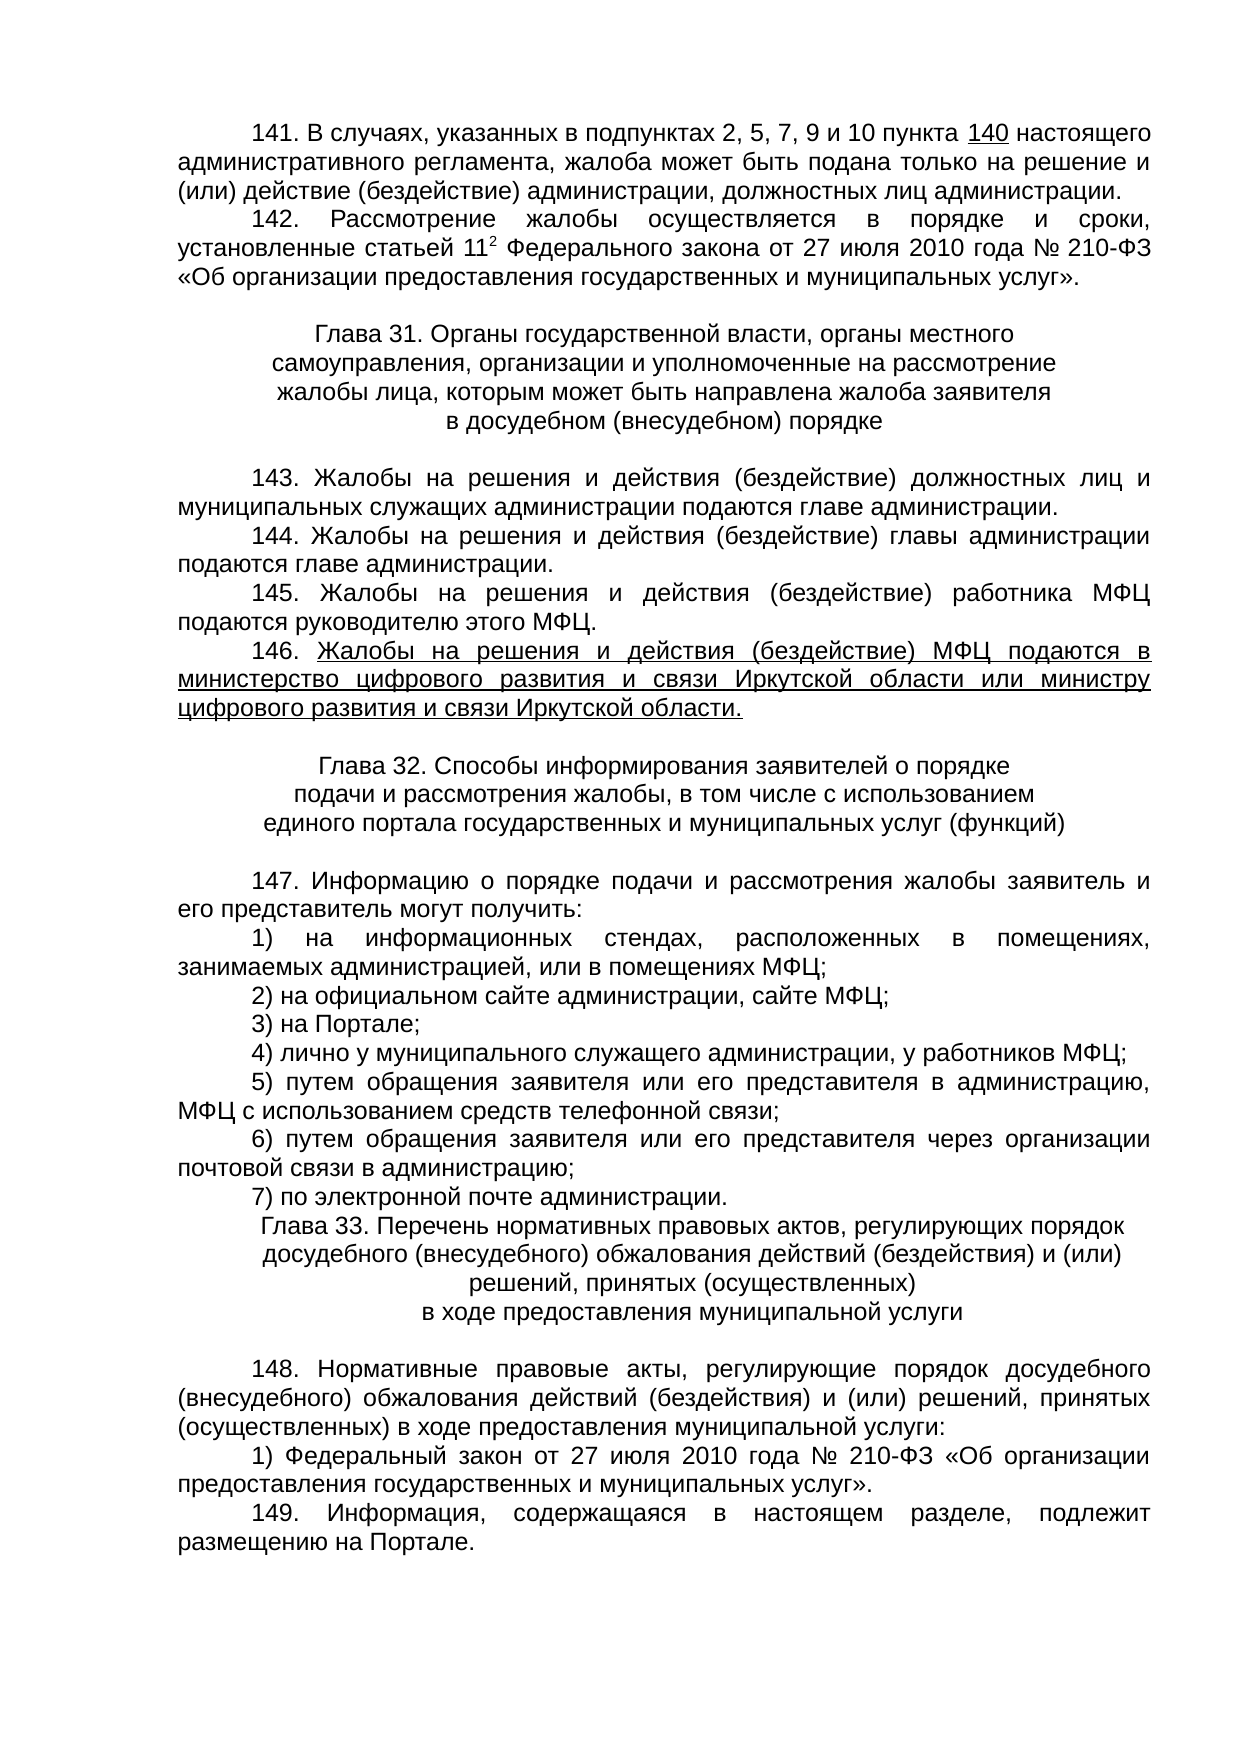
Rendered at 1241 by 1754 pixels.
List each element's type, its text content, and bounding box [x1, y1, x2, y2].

text 7) по электронной почте администрации. [177, 1182, 1152, 1211]
text 143. Жалобы на решения и действия (бездействие) должностных лиц и муниципальных служащих администрации подаются главе администрации. [177, 463, 1152, 521]
text 142. Рассмотрение жалобы осуществляется в порядке и сроки, установленные статьей 112 Федерального закона от 27 июля 2010 года № 210-ФЗ «Об организации предоставления государственных и муниципальных услуг». [177, 204, 1152, 291]
text 6) путем обращения заявителя или его представителя через организации почтовой связи в администрацию; [177, 1124, 1152, 1182]
text 147. Информацию о порядке подачи и рассмотрения жалобы заявитель и его представитель могут получить: [177, 866, 1152, 923]
text 3) на Портале; [177, 1009, 1152, 1038]
text 1) Федеральный закон от 27 июля 2010 года № 210-ФЗ «Об организации предоставления государственных и муниципальных услуг». [177, 1441, 1152, 1498]
text 141. В случаях, указанных в подпунктах 2, 5, 7, 9 и 10 пункта 140 настоящего административного регламента, жалоба может быть подана только на решение и (или) действие (бездействие) администрации, должностных лиц администрации. [177, 118, 1152, 204]
text 2) на официальном сайте администрации, сайте МФЦ; [177, 981, 1152, 1009]
text 146. Жалобы на решения и действия (бездействие) МФЦ подаются в министерство цифрового развития и связи Иркутской области или министру цифрового развития и связи Иркутской области. [177, 636, 1152, 722]
text Глава 32. Способы информирования заявителей о порядке подачи и рассмотрения жалобы, в том числе с использованием единого портала государственных и муниципальных услуг (функций) [177, 751, 1152, 837]
text Глава 33. Перечень нормативных правовых актов, регулирующих порядок досудебного (внесудебного) обжалования действий (бездействия) и (или) решений, принятых (осуществленных) в ходе предоставления муниципальной услуги [233, 1211, 1152, 1326]
text 145. Жалобы на решения и действия (бездействие) работника МФЦ подаются руководителю этого МФЦ. [177, 578, 1152, 636]
text 4) лично у муниципального служащего администрации, у работников МФЦ; [177, 1038, 1152, 1067]
text 149. Информация, содержащаяся в настоящем разделе, подлежит размещению на Портале. [177, 1498, 1152, 1556]
text 1) на информационных стендах, расположенных в помещениях, занимаемых администрацией, или в помещениях МФЦ; [177, 923, 1152, 981]
text 5) путем обращения заявителя или его представителя в администрацию, МФЦ с использованием средств телефонной связи; [177, 1067, 1152, 1124]
text 144. Жалобы на решения и действия (бездействие) главы администрации подаются главе администрации. [177, 521, 1152, 578]
text Глава 31. Органы государственной власти, органы местного самоуправления, организации и уполномоченные на рассмотрение жалобы лица, которым может быть направлена жалоба заявителя в досудебном (внесудебном) порядке [177, 319, 1152, 434]
text 148. Нормативные правовые акты, регулирующие порядок досудебного (внесудебного) обжалования действий (бездействия) и (или) решений, принятых (осуществленных) в ходе предоставления муниципальной услуги: [177, 1354, 1152, 1441]
